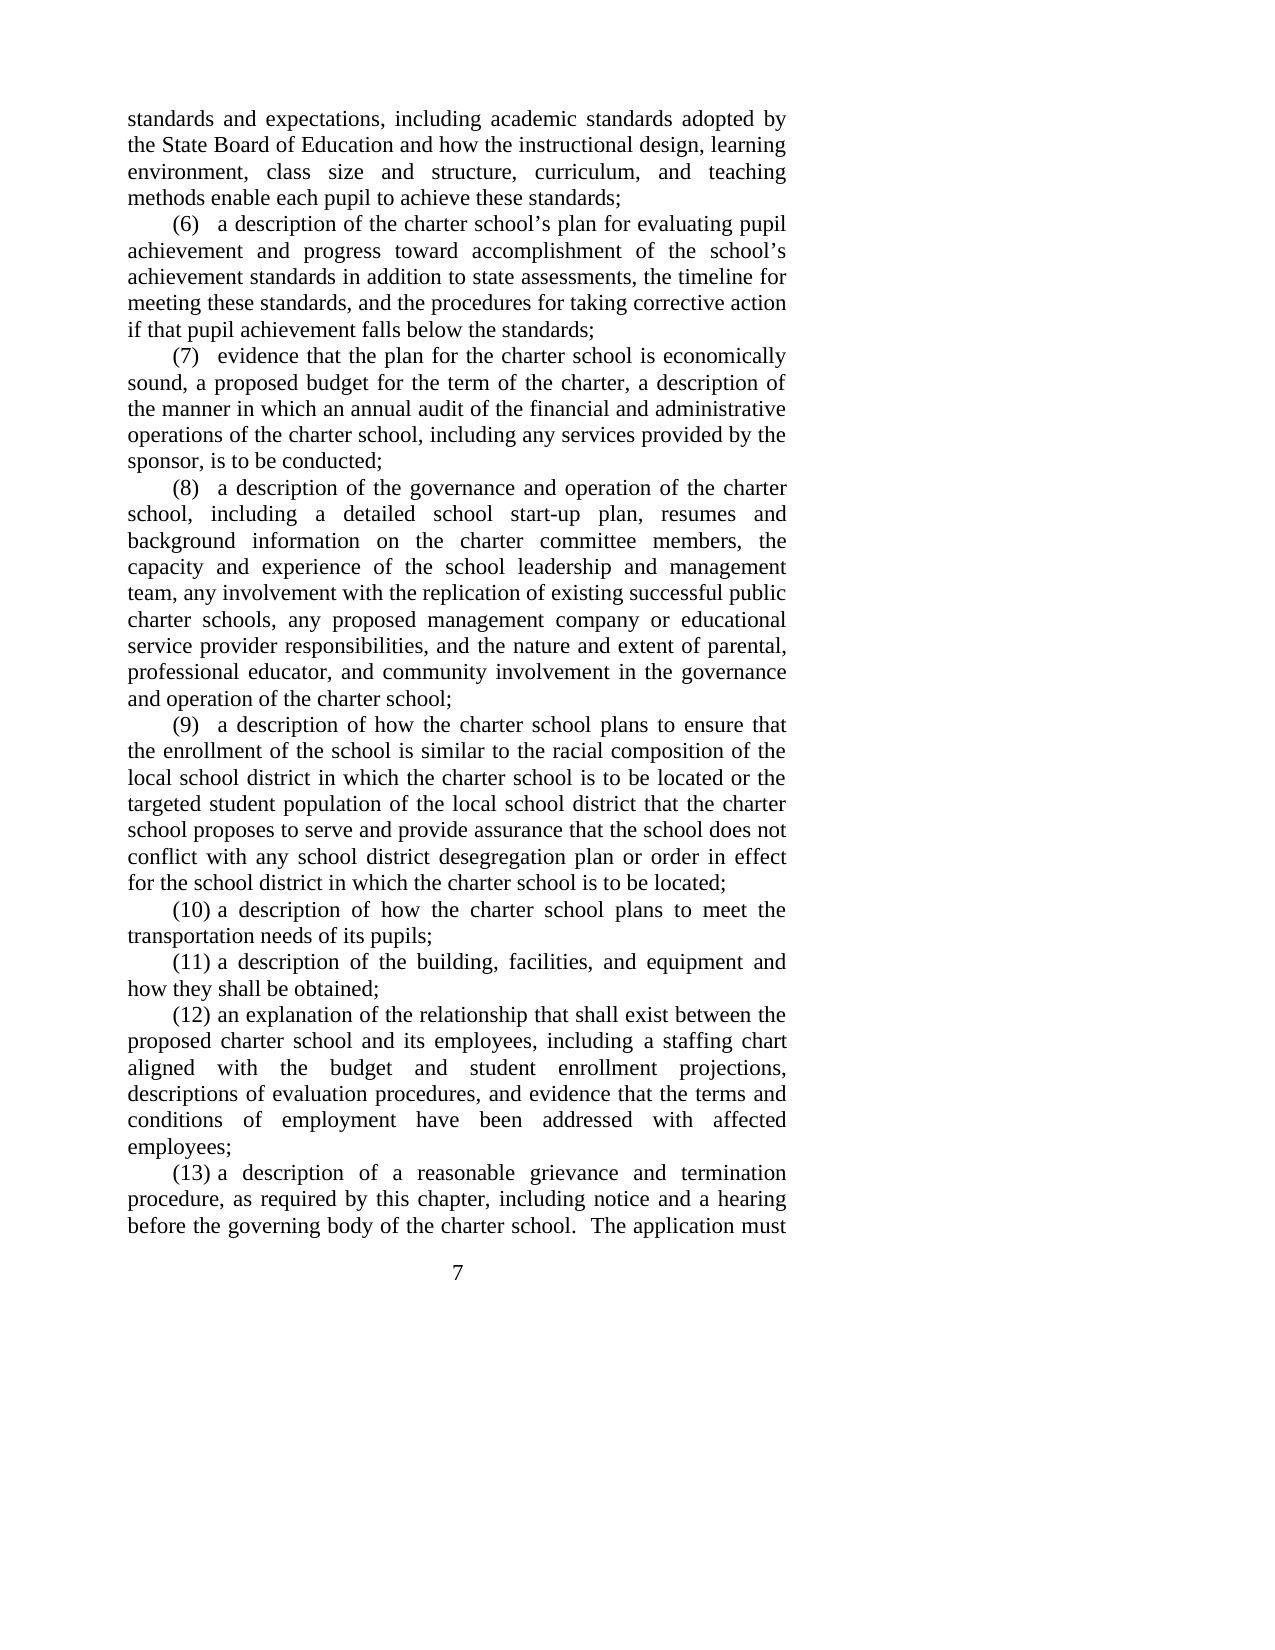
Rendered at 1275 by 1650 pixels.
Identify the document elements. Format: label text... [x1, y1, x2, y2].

text (12) an explanation of the relationship that shall exist between the proposed charter school and its employees, including a staffing chart aligned with the budget and student enrollment projections, descriptions of evaluation procedures, and evidence that the terms and conditions of employment have been addressed with affected employees; [127, 1001, 787, 1159]
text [127, 1159, 787, 1238]
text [127, 105, 787, 210]
text (10) a description of how the charter school plans to meet the transportation needs of its pupils; [127, 896, 787, 948]
text (7) evidence that the plan for the charter school is economically sound, a proposed budget for the term of the charter, a description of the manner in which an annual audit of the financial and administrative operations of the charter school, including any services provided by the sponsor, is to be conducted; [127, 342, 787, 474]
text (6) a description of the charter school’s plan for evaluating pupil achievement and progress toward accomplishment of the school’s achievement standards in addition to state assessments, the timeline for meeting these standards, and the procedures for taking corrective action if that pupil achievement falls below the standards; [127, 210, 787, 342]
text (9) a description of how the charter school plans to ensure that the enrollment of the school is similar to the racial composition of the local school district in which the charter school is to be located or the targeted student population of the local school district that the charter school proposes to serve and provide assurance that the school does not conflict with any school district desegregation plan or order in effect for the school district in which the charter school is to be located; [127, 711, 787, 896]
text (11) a description of the building, facilities, and equipment and how they shall be obtained; [127, 948, 787, 1001]
text (8) a description of the governance and operation of the charter school, including a detailed school start-up plan, resumes and background information on the charter committee members, the capacity and experience of the school leadership and management team, any involvement with the replication of existing successful public charter schools, any proposed management company or educational service provider responsibilities, and the nature and extent of parental, professional educator, and community involvement in the governance and operation of the charter school; [127, 474, 787, 711]
